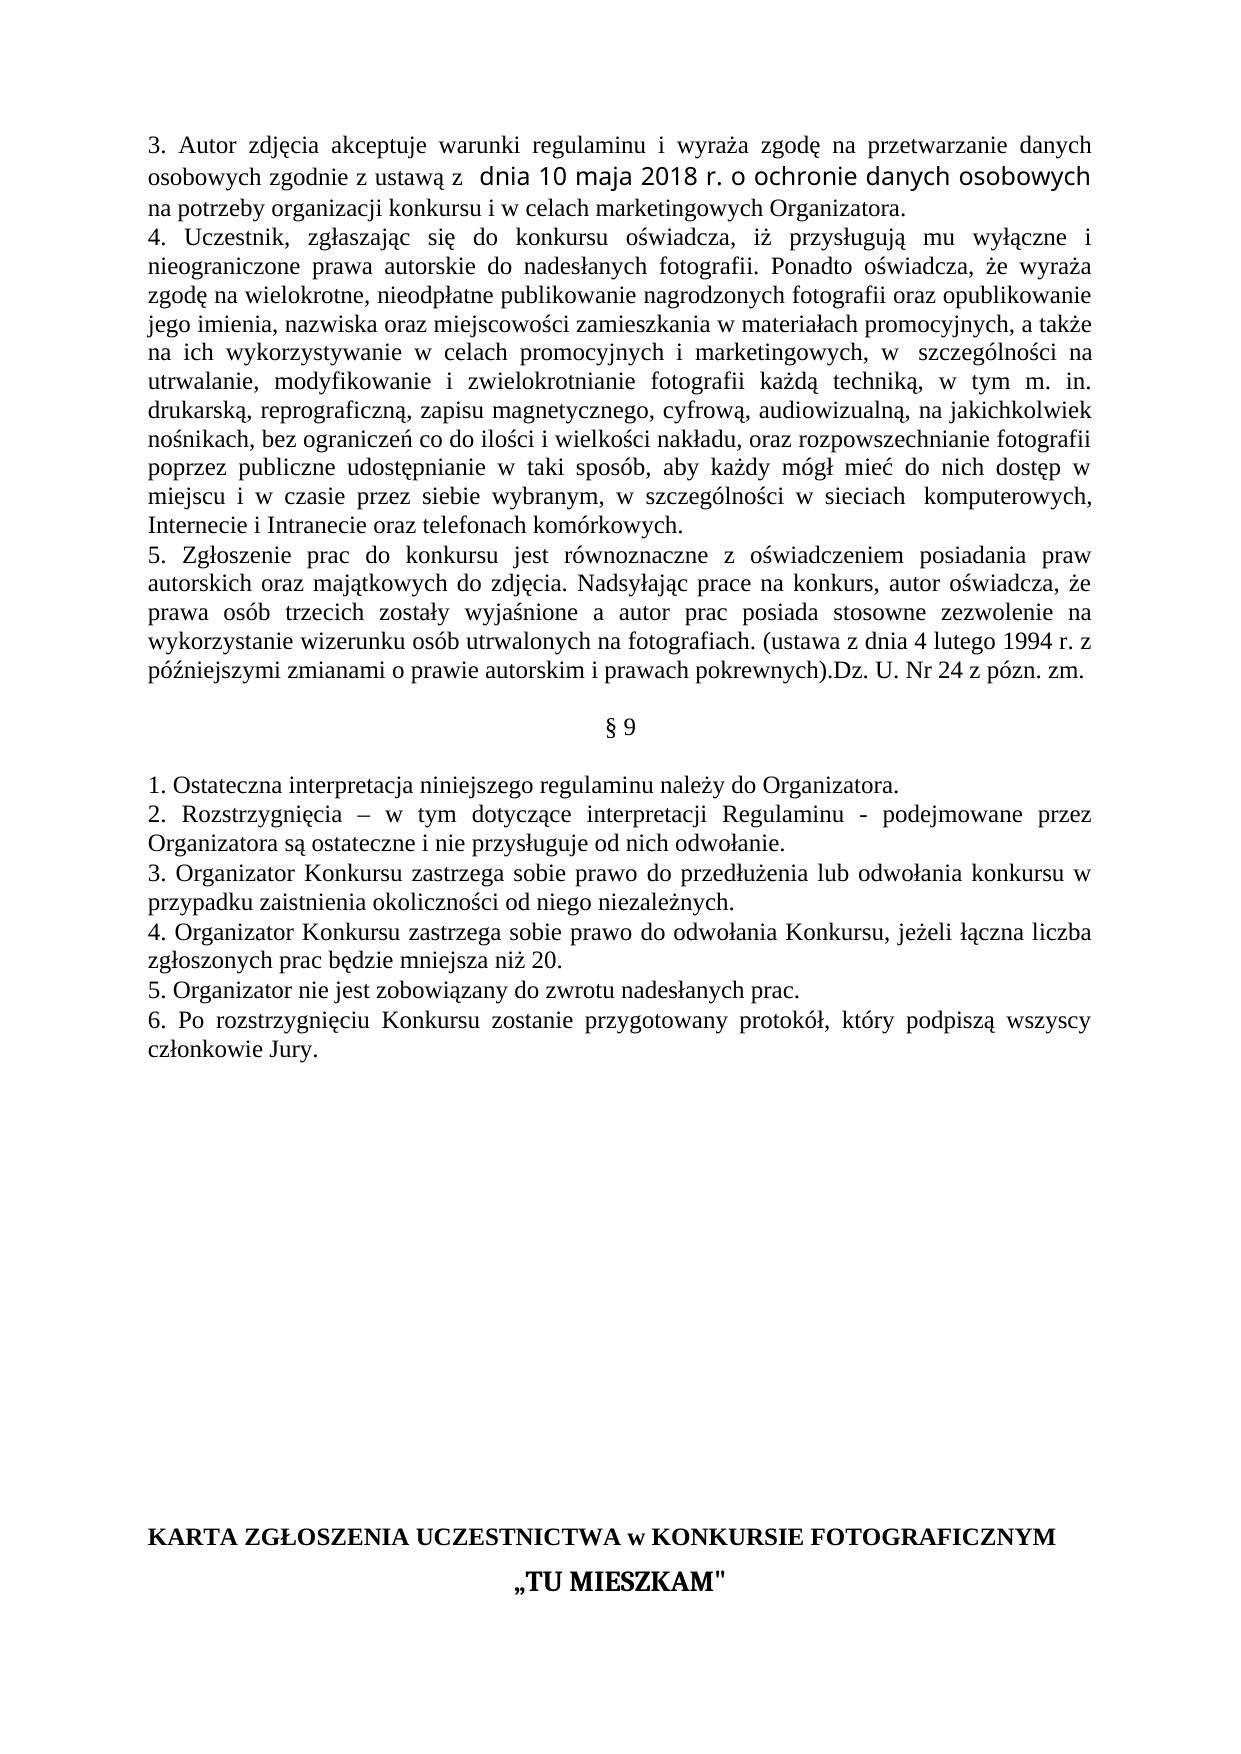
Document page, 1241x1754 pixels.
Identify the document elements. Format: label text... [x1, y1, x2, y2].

text 1. Ostateczna interpretacja niniejszego regulaminu należy do Organizatora. [148, 770, 1092, 798]
text 3. Organizator Konkursu zastrzega sobie prawo do przedłużenia lub odwołania konkursu w przypadku zaistnienia okoliczności od niego niezależnych. [148, 858, 1092, 916]
text 6. Po rozstrzygnięciu Konkursu zostanie przygotowany protokół, który podpiszą wszyscy członkowie Jury. [148, 1005, 1092, 1062]
text „TU MIESZKAM" [148, 1565, 1092, 1599]
text 4. Uczestnik, zgłaszając się do konkursu oświadcza, iż przysługują mu wyłączne i nieograniczone prawa autorskie do nadesłanych fotografii. Ponadto oświadcza, że wyraża zgodę na wielokrotne, nieodpłatne publikowanie nagrodzonych fotografii oraz opublikowanie jego imienia, nazwiska oraz miejscowości zamieszkania w materiałach promocyjnych, a także na ich wykorzystywanie w celach promocyjnych i marketingowych, w szczególności na utrwalanie, modyfikowanie i zwielokrotnianie fotografii każdą techniką, w tym m. in. drukarską, reprograficzną, zapisu magnetycznego, cyfrową, audiowizualną, na jakichkolwiek nośnikach, bez ograniczeń co do ilości i wielkości nakładu, oraz rozpowszechnianie fotografii poprzez publiczne udostępnianie w taki sposób, aby każdy mógł mieć do nich dostęp w miejscu i w czasie przez siebie wybranym, w szczególności w sieciach komputerowych, Internecie i Intranecie oraz telefonach komórkowych. [148, 222, 1092, 539]
text 5. Zgłoszenie prac do konkursu jest równoznaczne z oświadczeniem posiadania praw autorskich oraz majątkowych do zdjęcia. Nadsyłając prace na konkurs, autor oświadcza, że prawa osób trzecich zostały wyjaśnione a autor prac posiada stosowne zezwolenie na wykorzystanie wizerunku osób utrwalonych na fotografiach. (ustawa z dnia 4 lutego 1994 r. z późniejszymi zmianami o prawie autorskim i prawach pokrewnych).Dz. U. Nr 24 z pózn. zm. [148, 540, 1092, 683]
text 5. Organizator nie jest zobowiązany do zwrotu nadesłanych prac. [148, 975, 1092, 1004]
text § 9 [148, 712, 1092, 741]
text KARTA ZGŁOSZENIA UCZESTNICTWA w KONKURSIE FOTOGRAFICZNYM [148, 1522, 1092, 1551]
text 4. Organizator Konkursu zastrzega sobie prawo do odwołania Konkursu, jeżeli łączna liczba zgłoszonych prac będzie mniejsza niż 20. [148, 917, 1092, 974]
text 2. Rozstrzygnięcia – w tym dotyczące interpretacji Regulaminu - podejmowane przez Organizatora są ostateczne i nie przysługuje od nich odwołanie. [148, 799, 1092, 857]
text 3. Autor zdjęcia akceptuje warunki regulaminu i wyraża zgodę na przetwarzanie danych osobowych zgodnie z ustawą z dnia 10 maja 2018 r. o ochronie danych osobowych na potrzeby organizacji konkursu i w celach marketingowych Organizatora. [148, 130, 1092, 221]
